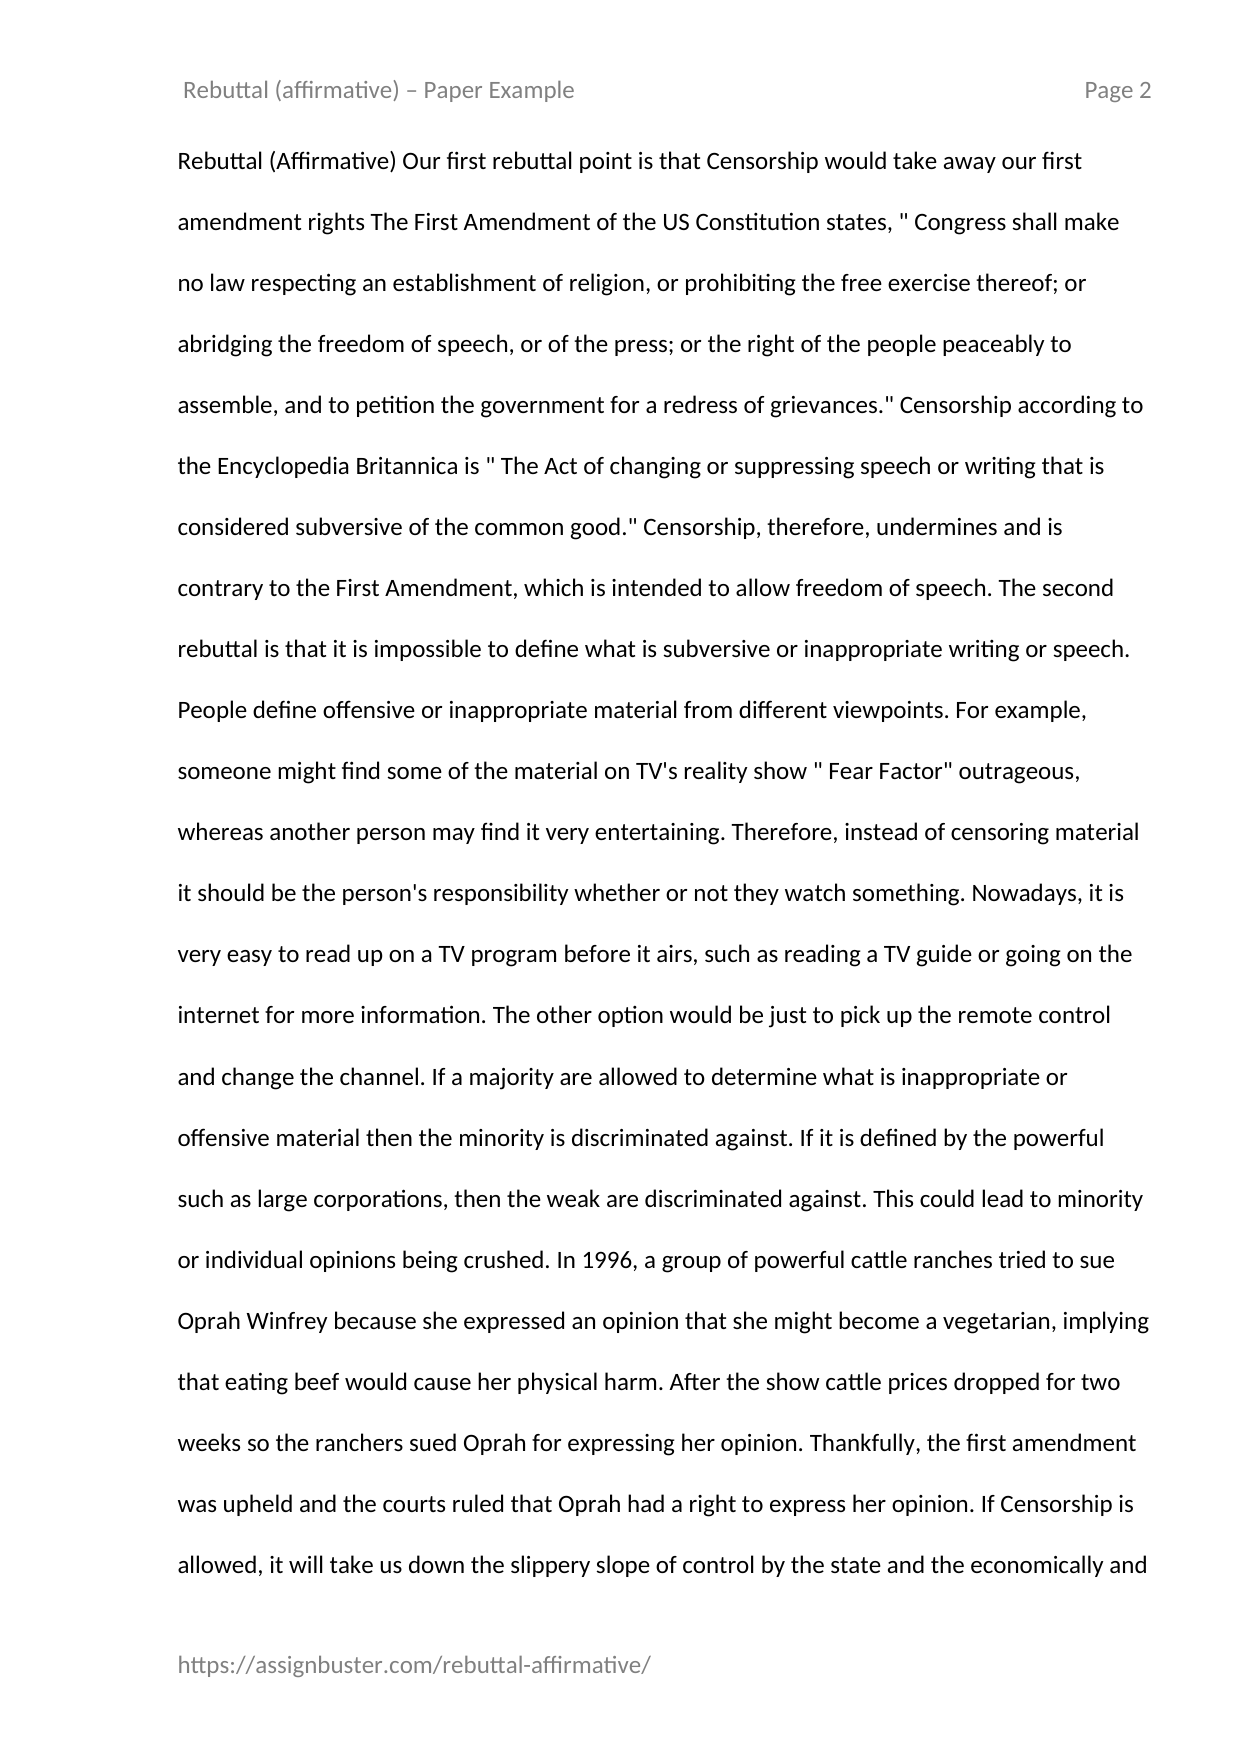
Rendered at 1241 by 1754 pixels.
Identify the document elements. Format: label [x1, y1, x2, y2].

text [177, 145, 1152, 1579]
